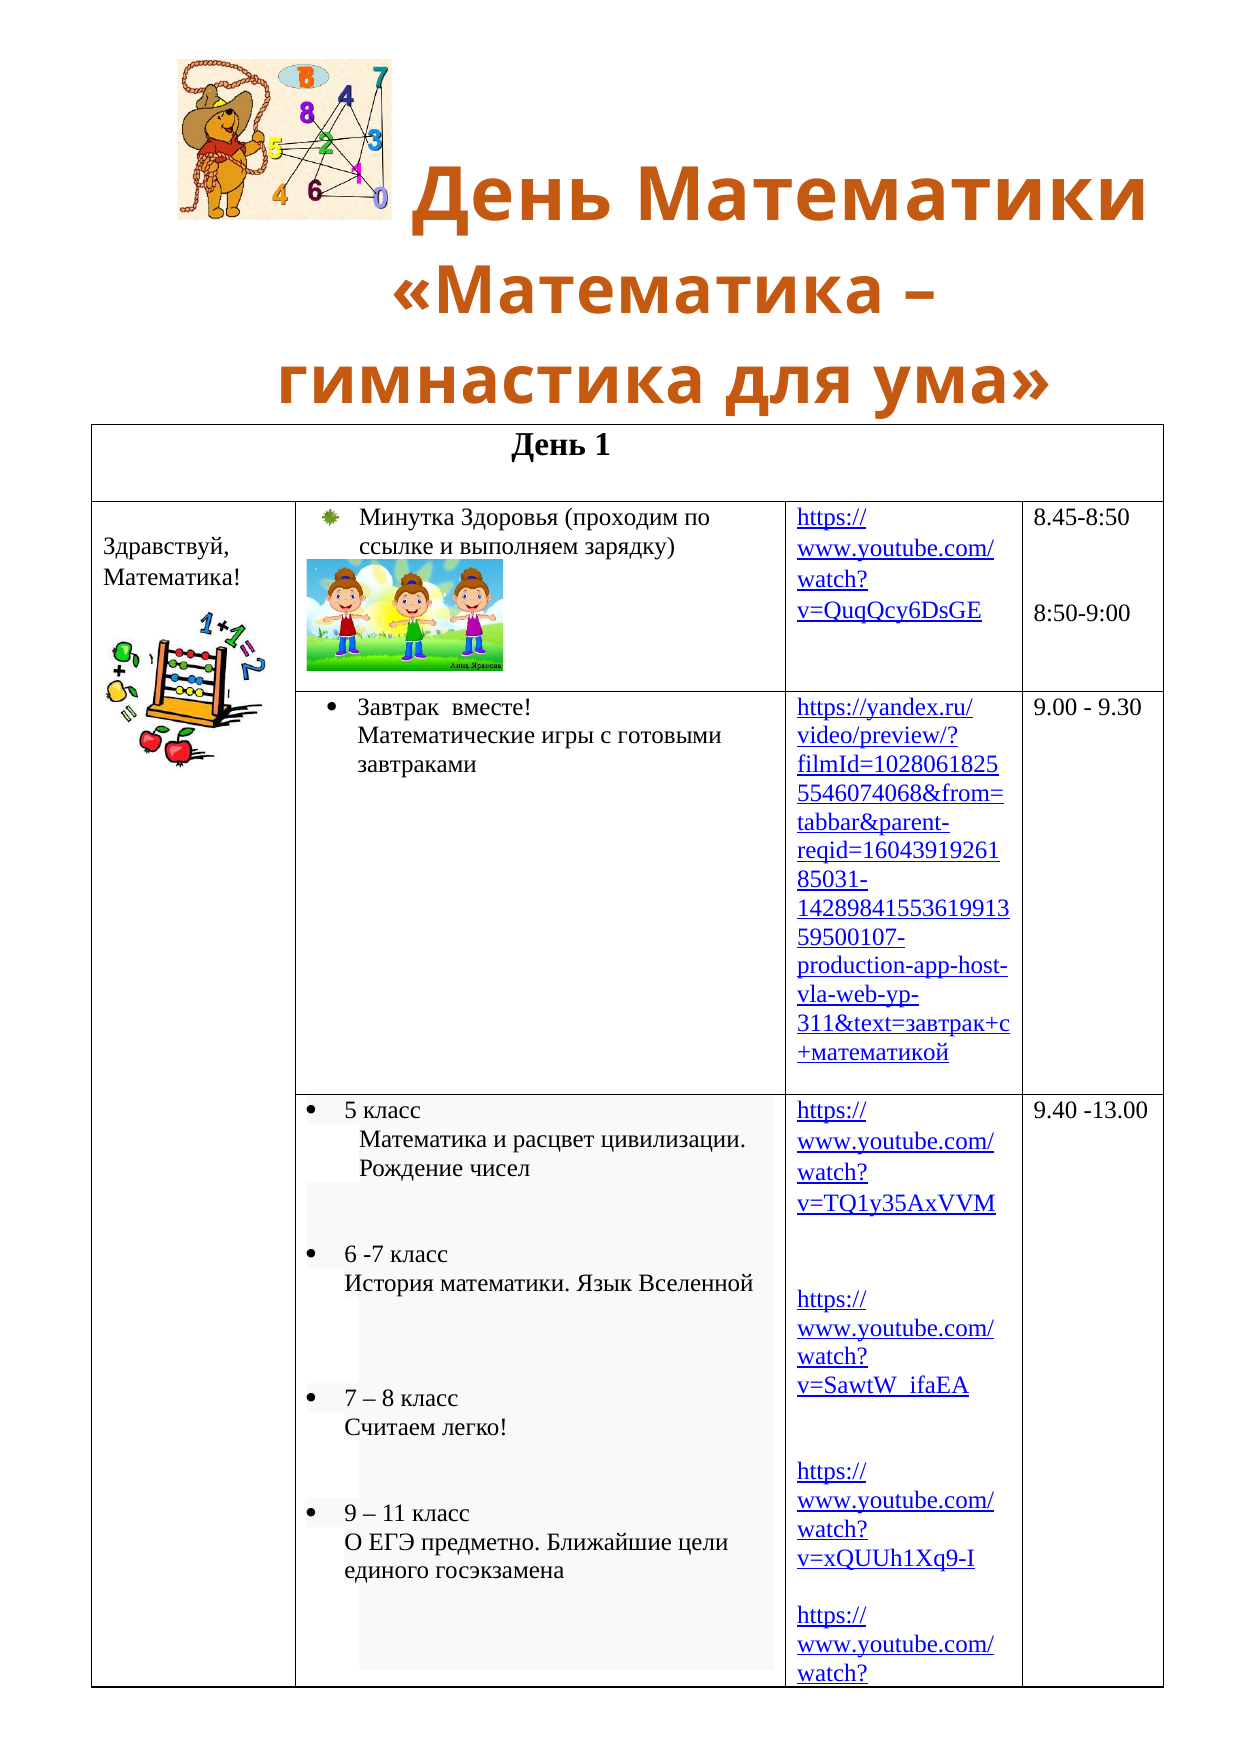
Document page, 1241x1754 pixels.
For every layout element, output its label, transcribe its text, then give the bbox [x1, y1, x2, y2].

text День Математики [177, 59, 1152, 242]
text «Математика – гимнастика для ума» [177, 242, 1152, 423]
table_cell Минутка Здоровья (проходим по ссылке и выполняем зарядку) [296, 502, 785, 691]
table_header День 1 [92, 425, 1163, 501]
table_cell https://www.youtube.com/watch?v=QuqQcy6DsGE [786, 502, 1022, 691]
picture [177, 59, 392, 220]
table_cell 9.00 - 9.30 [1023, 692, 1163, 1094]
table_cell Здравствуй, Математика! [92, 502, 295, 1686]
picture [322, 509, 339, 526]
table_cell 9.40 -13.00 [1023, 1095, 1163, 1686]
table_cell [296, 1095, 785, 1686]
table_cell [786, 1095, 1022, 1686]
picture [102, 609, 267, 770]
table_cell https://yandex.ru/video/preview/?filmId=10280618255546074068&from=tabbar&parent-reqid=1604391926185031-1428984155361991359500107-production-app-host-vla-web-yp-311&text=завтрак+с+математикой [786, 692, 1022, 1094]
table_cell Завтрак вместе! Математические игры с готовыми завтраками [296, 692, 785, 1094]
table_cell 8.45-8:50 8:50-9:00 [1023, 502, 1163, 691]
picture [306, 559, 504, 671]
